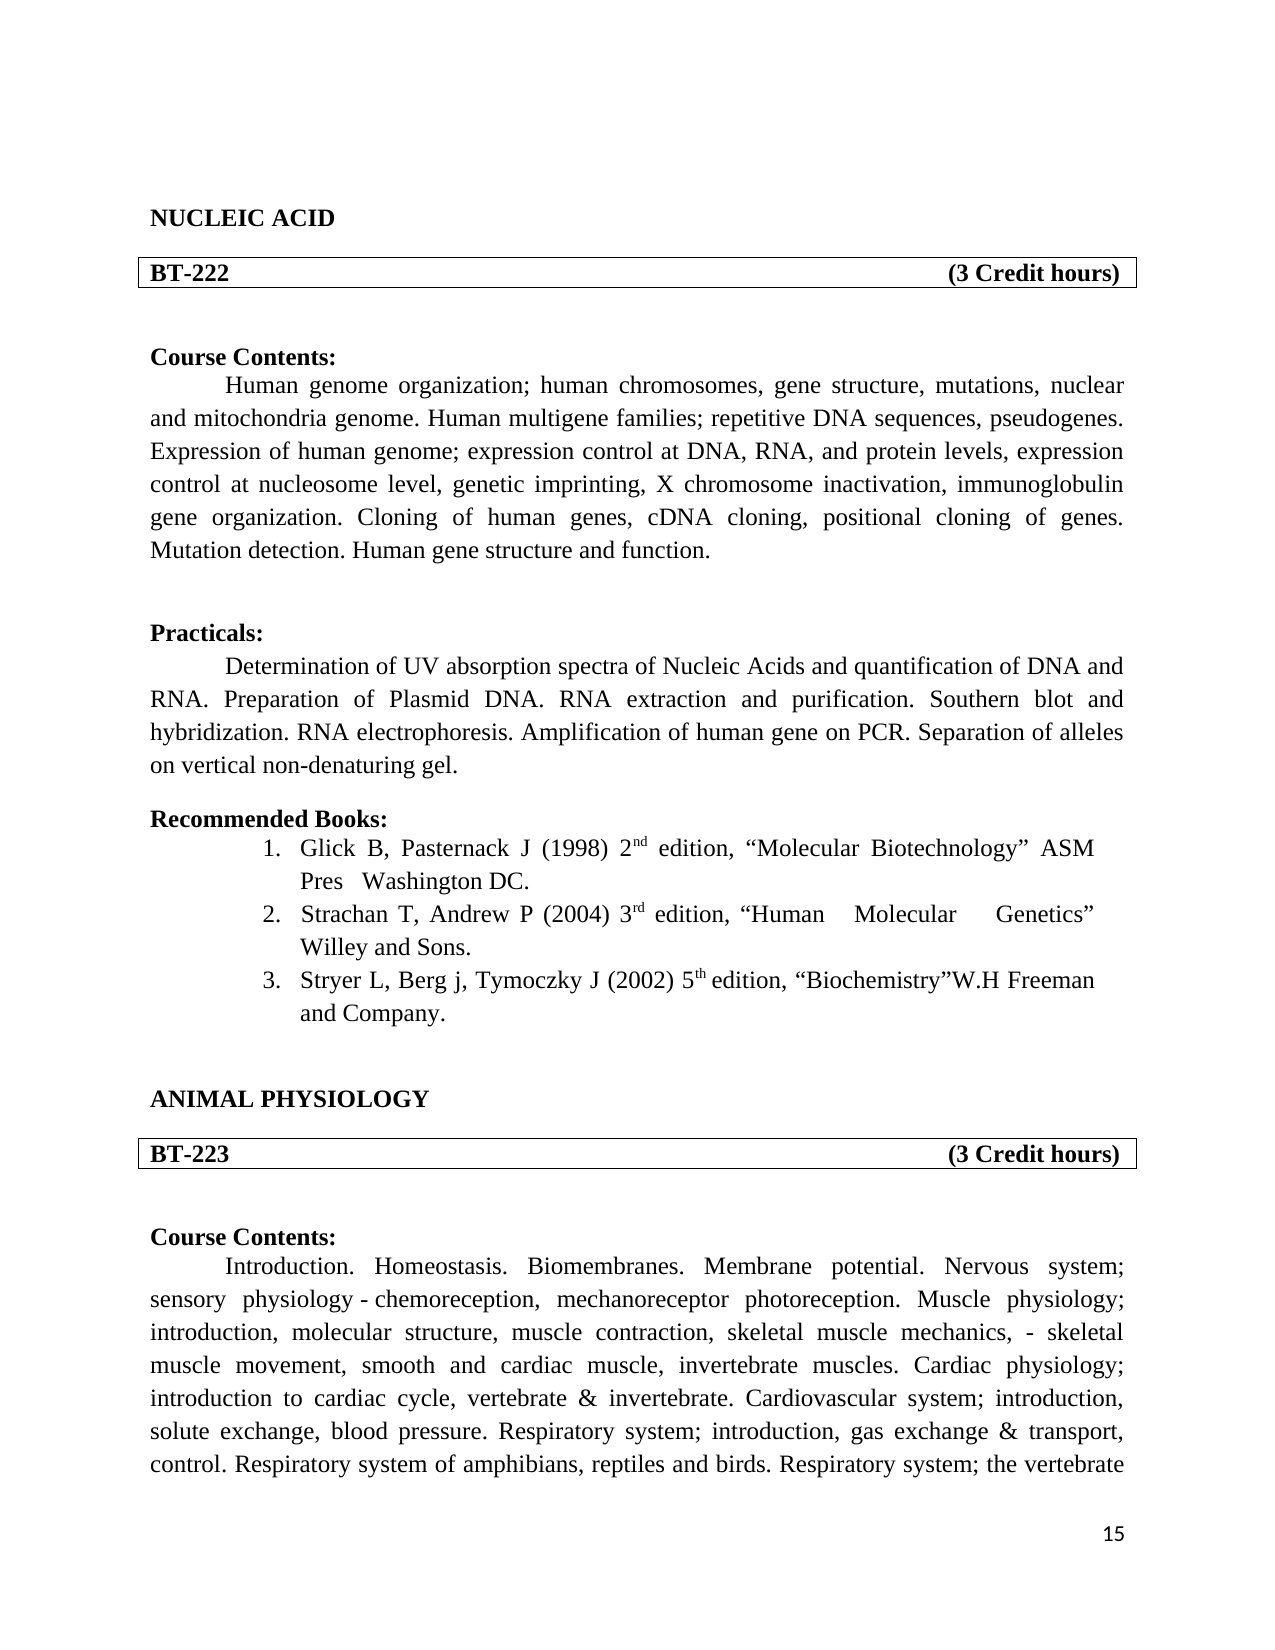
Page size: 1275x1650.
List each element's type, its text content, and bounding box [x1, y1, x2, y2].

table_header BT-222 (3 Credit hours) [139, 258, 1136, 287]
subtitle Practicals: [150, 618, 1125, 647]
text Human genome organization; human chromosomes, gene structure, mutations, nuclear and mitochondria genome. Human multigene families; repetitive DNA sequences, pseudogenes. Expression of human genome; expression control at DNA, RNA, and protein levels, expression control at nucleosome level, genetic imprinting, X chromosome inactivation, immunoglobulin gene organization. Cloning of human genes, cDNA cloning, positional cloning of genes. Mutation detection. Human gene structure and function. [150, 370, 1125, 564]
list Glick B, Pasternack J (1998) 2nd edition, “Molecular Biotechnology” ASM Pres Washington DC. [262, 833, 1095, 894]
text ANIMAL PHYSIOLOGY [150, 1084, 1125, 1113]
text NUCLEIC ACID [150, 203, 1125, 232]
text Recommended Books: [150, 804, 1095, 833]
text Course Contents: [150, 342, 1095, 370]
text Determination of UV absorption spectra of Nucleic Acids and quantification of DNA and RNA. Preparation of Plasmid DNA. RNA extraction and purification. Southern blot and hybridization. RNA electrophoresis. Amplification of human gene on PCR. Separation of alleles on vertical non-denaturing gel. [150, 651, 1125, 779]
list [150, 1251, 1125, 1478]
table_header BT-223 (3 Credit hours) [139, 1139, 1136, 1167]
text Course Contents: [150, 1222, 1095, 1251]
list 3. Stryer L, Berg j, Tymoczky J (2002) 5th edition, “Biochemistry”W.H Freeman and Company. [262, 965, 1095, 1027]
title 2. Strachan T, Andrew P (2004) 3rd edition, “Human Molecular Genetics” Willey and Sons. [262, 899, 1095, 961]
